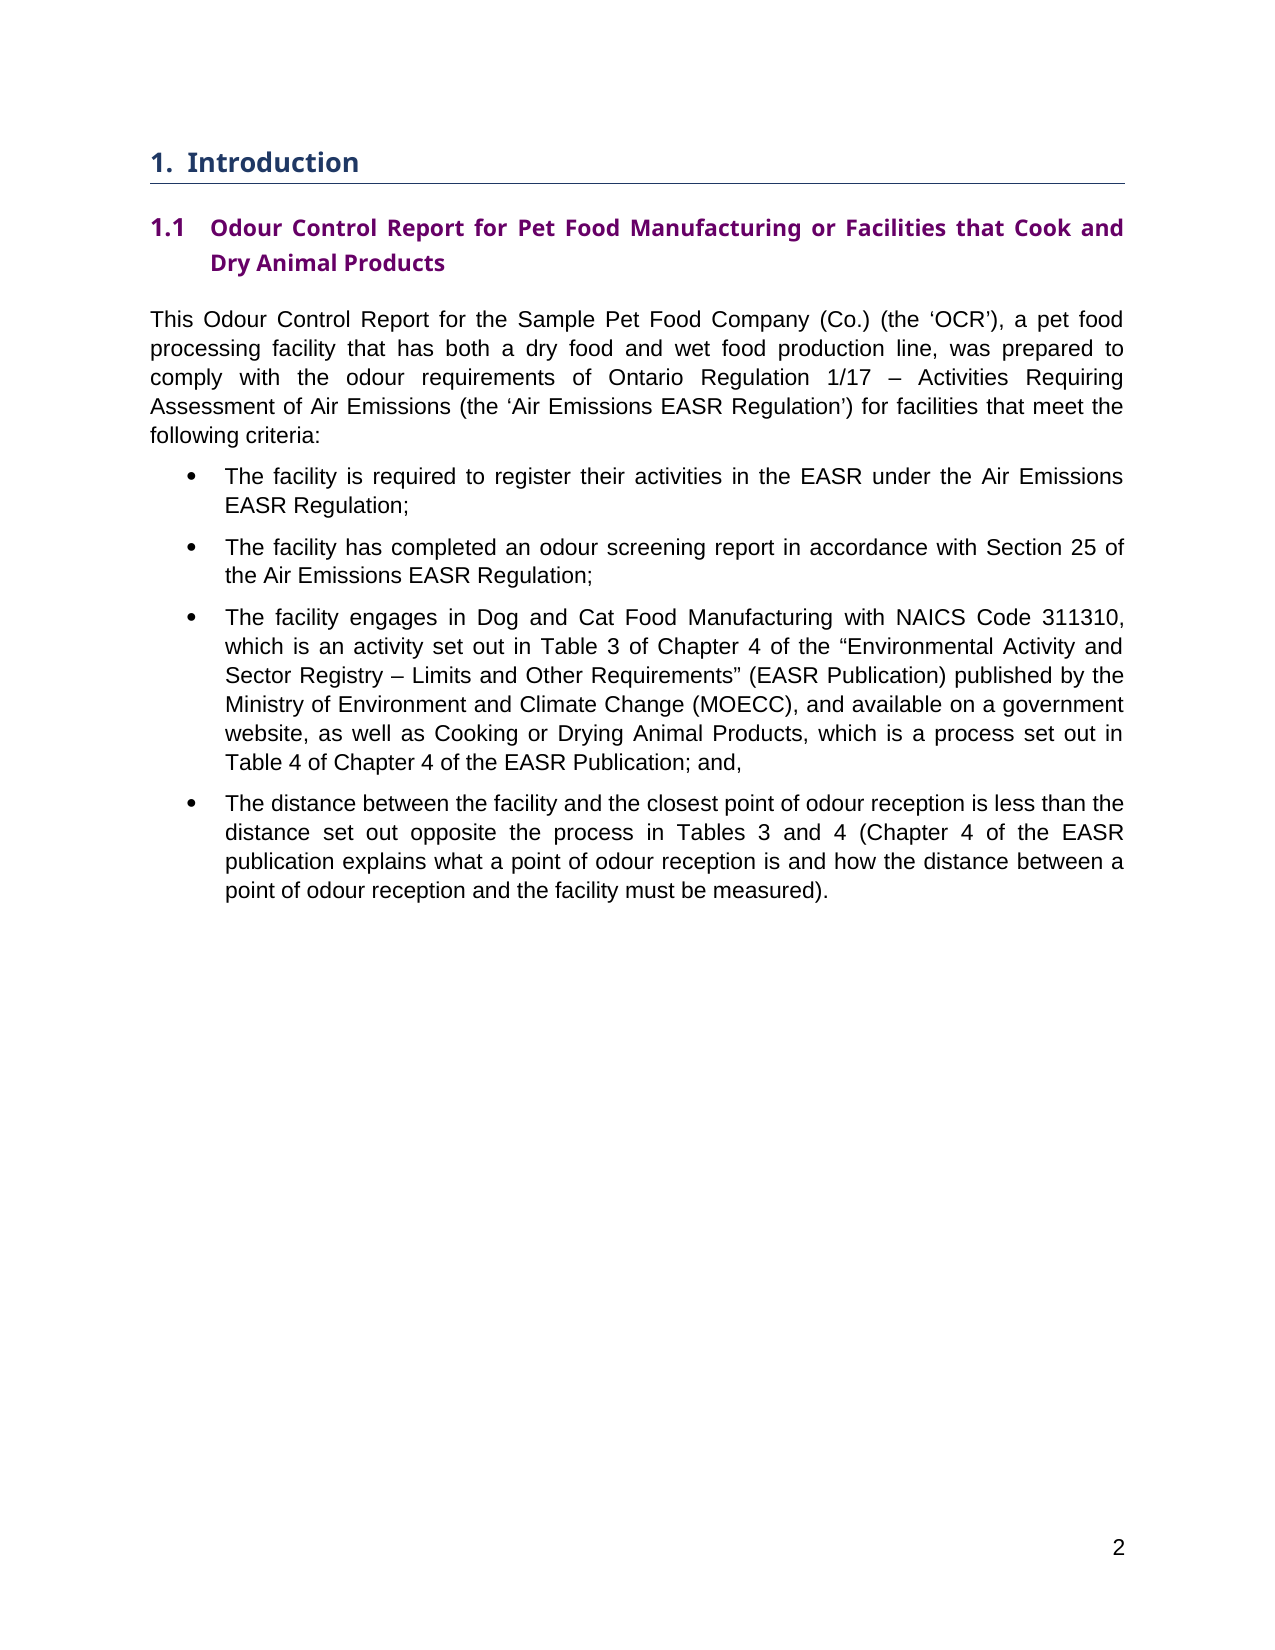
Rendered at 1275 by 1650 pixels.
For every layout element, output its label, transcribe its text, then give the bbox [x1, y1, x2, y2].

subtitle Odour Control Report for Pet Food Manufacturing or Facilities that Cook and Dry Animal Products [150, 209, 1125, 278]
list The facility is required to register their activities in the EASR under the Air Emissions EASR Regulation; [187, 463, 1125, 518]
subtitle Introduction [150, 144, 1125, 183]
list The distance between the facility and the closest point of odour reception is less than the distance set out opposite the process in Tables 3 and 4 (Chapter 4 of the EASR publication explains what a point of odour reception is and how the distance between a point of odour reception and the facility must be measured). [187, 790, 1125, 903]
text This Odour Control Report for the Sample Pet Food Company (Co.) (the ‘OCR’), a pet food processing facility that has both a dry food and wet food production line, was prepared to comply with the odour requirements of Ontario Regulation 1/17 – Activities Requiring Assessment of Air Emissions (the ‘Air Emissions EASR Regulation’) for facilities that meet the following criteria: [150, 306, 1125, 448]
list The facility has completed an odour screening report in accordance with Section 25 of the Air Emissions EASR Regulation; [187, 533, 1125, 589]
list The facility engages in Dog and Cat Food Manufacturing with NAICS Code 311310, which is an activity set out in Table 3 of Chapter 4 of the “Environmental Activity and Sector Registry – Limits and Other Requirements” (EASR Publication) published by the Ministry of Environment and Climate Change (MOECC), and available on a government website, as well as Cooking or Drying Animal Products, which is a process set out in Table 4 of Chapter 4 of the EASR Publication; and, [187, 604, 1125, 775]
